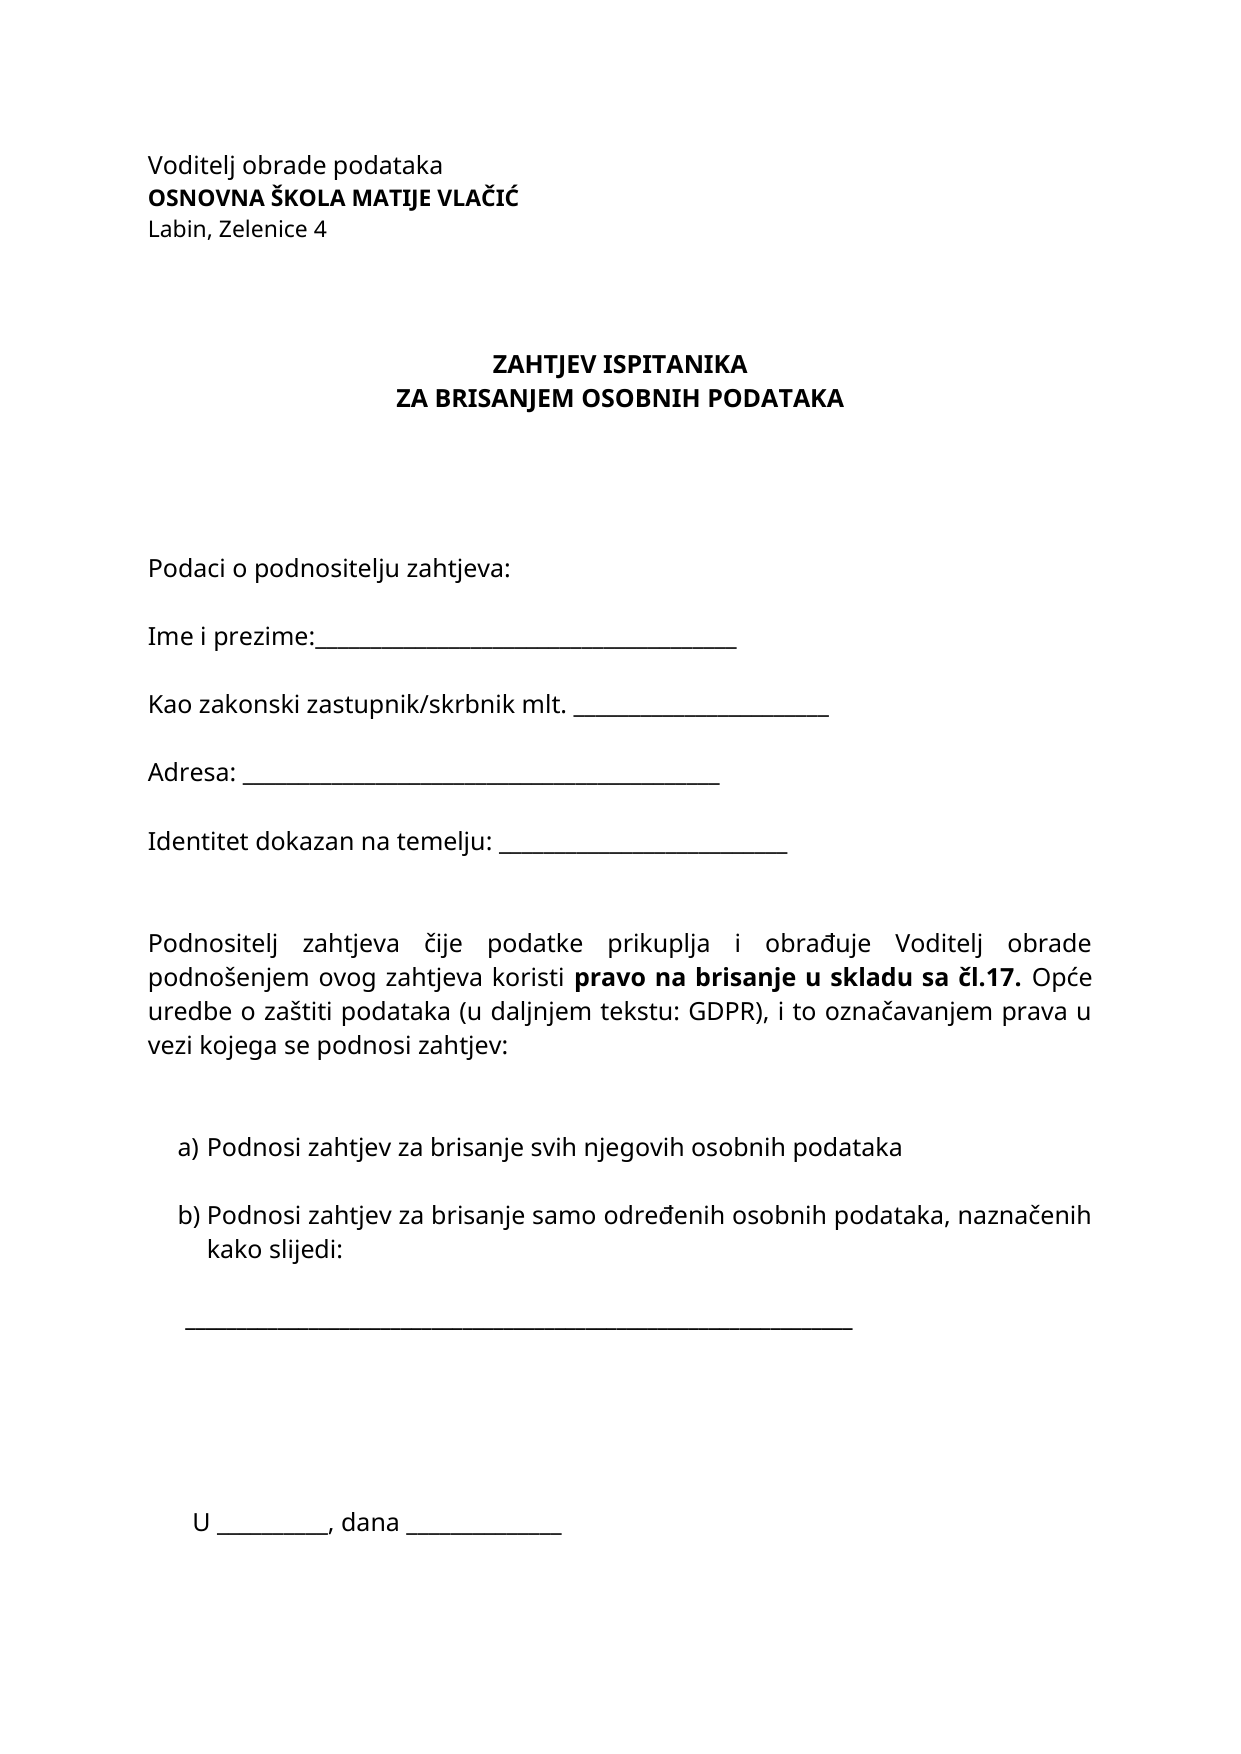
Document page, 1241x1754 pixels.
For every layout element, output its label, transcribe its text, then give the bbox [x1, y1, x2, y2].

text Kao zakonski zastupnik/skrbnik mlt. _______________________ [148, 687, 1093, 721]
text OSNOVNA ŠKOLA MATIJE VLAČIĆ [148, 182, 1093, 213]
text ZA BRISANJEM OSOBNIH PODATAKA [148, 380, 1093, 414]
text Adresa: ___________________________________________ [148, 755, 1093, 789]
text Podaci o podnositelju zahtjeva: [148, 551, 1093, 585]
text Ime i prezime:______________________________________ [148, 619, 1093, 653]
list Podnosi zahtjev za brisanje samo određenih osobnih podataka, naznačenih kako slijedi: [177, 1198, 1093, 1266]
text ZAHTJEV ISPITANIKA [148, 346, 1093, 380]
list Podnosi zahtjev za brisanje svih njegovih osobnih podataka [177, 1130, 1093, 1164]
text Voditelj obrade podataka [148, 148, 1093, 182]
text U __________, dana ______________ [192, 1504, 1093, 1538]
text Labin, Zelenice 4 [148, 213, 1093, 244]
text _________________________________________________________________ [185, 1300, 1093, 1334]
text Podnositelj zahtjeva čije podatke prikuplja i obrađuje Voditelj obrade podnošenjem ovog zahtjeva koristi pravo na brisanje u skladu sa čl.17. Opće uredbe o zaštiti podataka (u daljnjem tekstu: GDPR), i to označavanjem prava u vezi kojega se podnosi zahtjev: [148, 925, 1093, 1062]
text Identitet dokazan na temelju: __________________________ [148, 823, 1093, 857]
